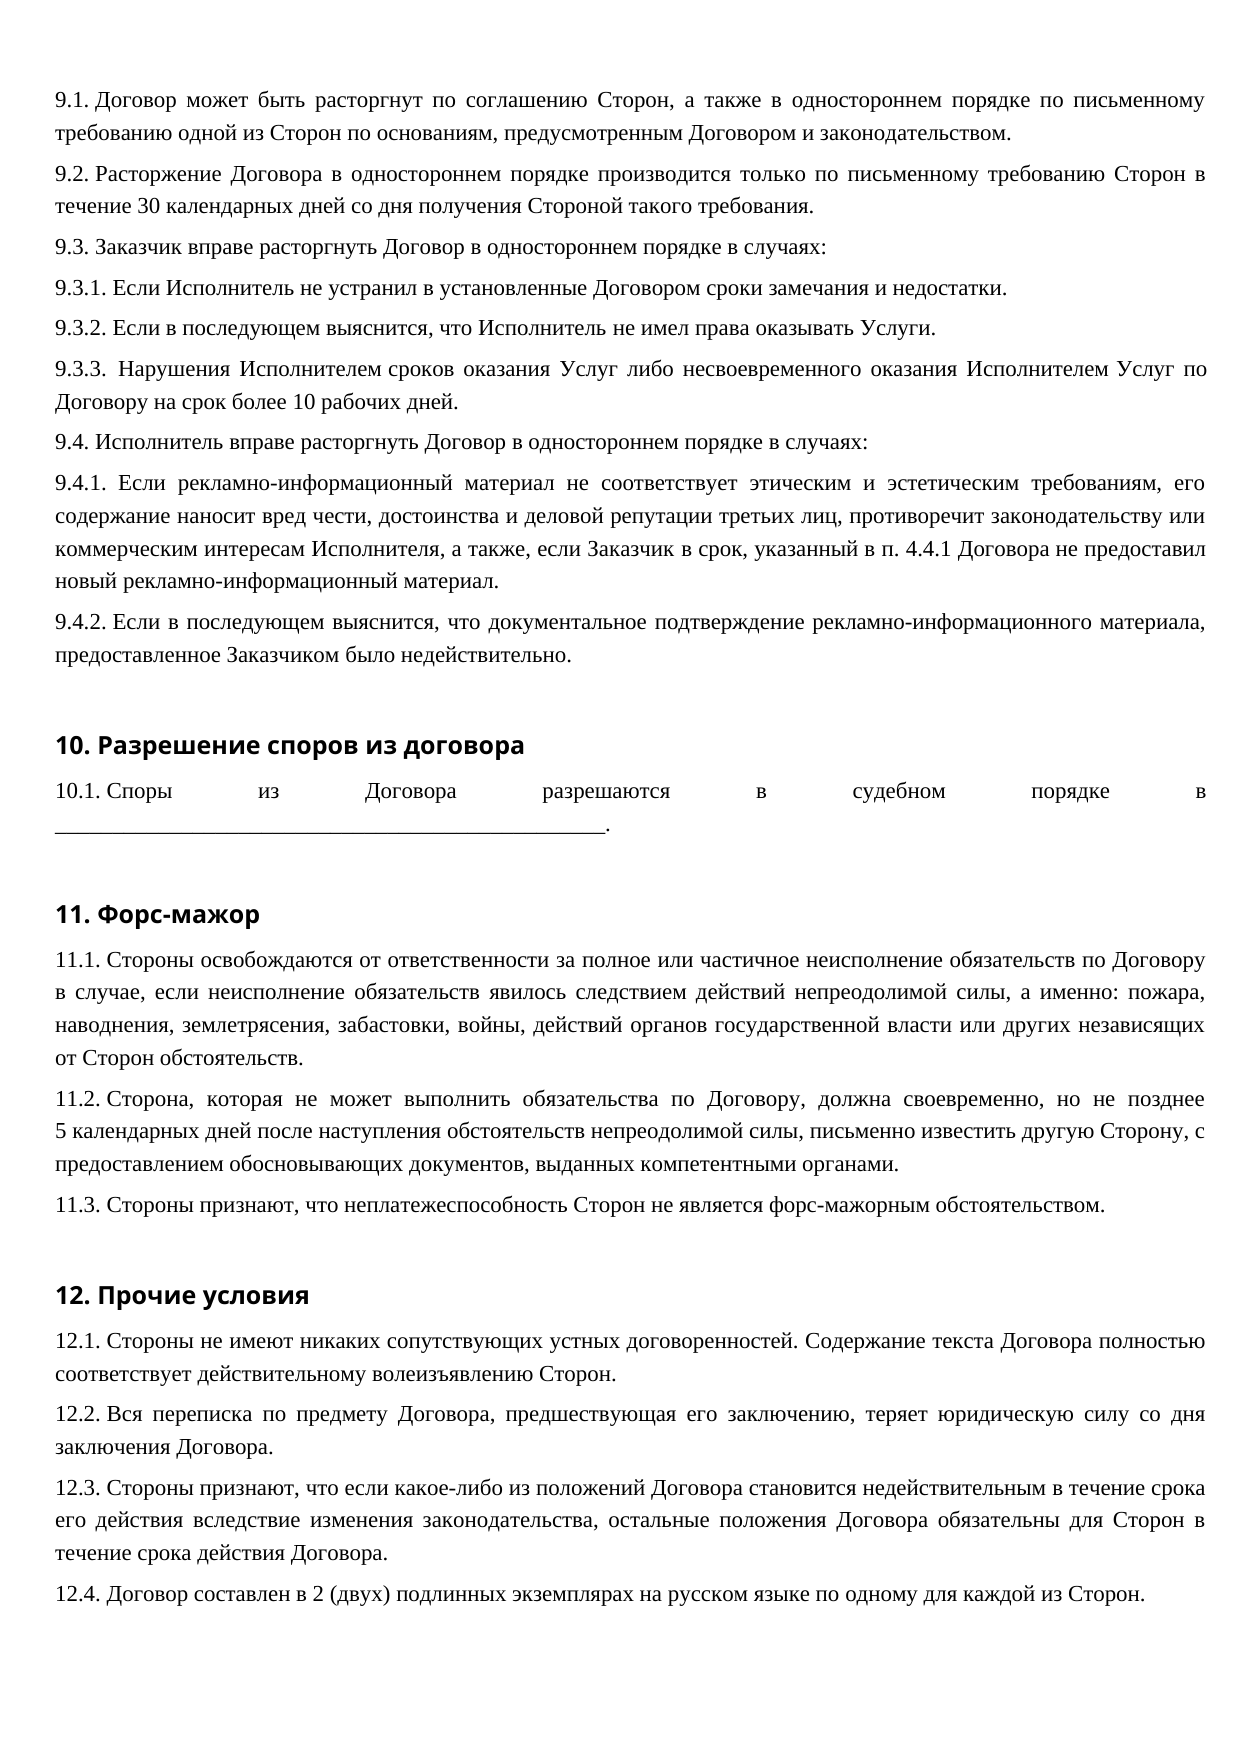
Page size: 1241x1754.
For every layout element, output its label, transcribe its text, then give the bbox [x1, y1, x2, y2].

list Расторжение Договора в одностороннем порядке производится только по письменному требованию Сторон в течение 30 календарных дней со дня получения Стороной такого требования. [55, 153, 1207, 219]
list Споры из Договора разрешаются в судебном порядке в ________________________________________________. [55, 770, 1207, 836]
list Если в последующем выяснится, что Исполнитель не имел права оказывать Услуги. [55, 308, 1207, 341]
list Заказчик вправе расторгнуть Договор в одностороннем порядке в случаях: [55, 227, 1207, 259]
list Нарушения Исполнителем сроков оказания Услуг либо несвоевременного оказания Исполнителем Услуг по Договору на срок более 10 рабочих дней. [55, 348, 1207, 414]
list Стороны не имеют никаких сопутствующих устных договоренностей. Содержание текста Договора полностью соответствует действительному волеизъявлению Сторон. [55, 1320, 1207, 1386]
list Вся переписка по предмету Договора, предшествующая его заключению, теряет юридическую силу со дня заключения Договора. [55, 1394, 1207, 1459]
list Если рекламно-информационный материал не соответствует этическим и эстетическим требованиям, его содержание наносит вред чести, достоинства и деловой репутации третьих лиц, противоречит законодательству или коммерческим интересам Исполнителя, а также, если Заказчик в срок, указанный в п. 4.4.1 Договора не предоставил новый рекламно-информационный материал. [55, 463, 1207, 594]
list Договор составлен в 2 (двух) подлинных экземплярах на русском языке по одному для каждой из Сторон. [55, 1573, 1207, 1606]
list Если в последующем выяснится, что документальное подтверждение рекламно-информационного материала, предоставленное Заказчиком было недействительно. [55, 602, 1207, 667]
subtitle Разрешение споров из договора [55, 728, 1207, 762]
list Стороны освобождаются от ответственности за полное или частичное неисполнение обязательств по Договору в случае, если неисполнение обязательств явилось следствием действий непреодолимой силы, а именно: пожара, наводнения, землетрясения, забастовки, войны, действий органов государственной власти или других независящих от Сторон обстоятельств. [55, 939, 1207, 1070]
list Если Исполнитель не устранил в установленные Договором сроки замечания и недостатки. [55, 267, 1207, 300]
subtitle Форс-мажор [55, 896, 1207, 931]
subtitle Прочие условия [55, 1278, 1207, 1312]
list Договор может быть расторгнут по соглашению Сторон, а также в одностороннем порядке по письменному требованию одной из Сторон по основаниям, предусмотренным Договором и законодательством. [55, 80, 1207, 145]
list Исполнитель вправе расторгнуть Договор в одностороннем порядке в случаях: [55, 422, 1207, 455]
list Стороны признают, что неплатежеспособность Сторон не является форс-мажорным обстоятельством. [55, 1184, 1207, 1217]
list Сторона, которая не может выполнить обязательства по Договору, должна своевременно, но не позднее 5 календарных дней после наступления обстоятельств непреодолимой силы, письменно известить другую Сторону, с предоставлением обосновывающих документов, выданных компетентными органами. [55, 1078, 1207, 1177]
list Стороны признают, что если какое-либо из положений Договора становится недействительным в течение срока его действия вследствие изменения законодательства, остальные положения Договора обязательны для Сторон в течение срока действия Договора. [55, 1467, 1207, 1566]
